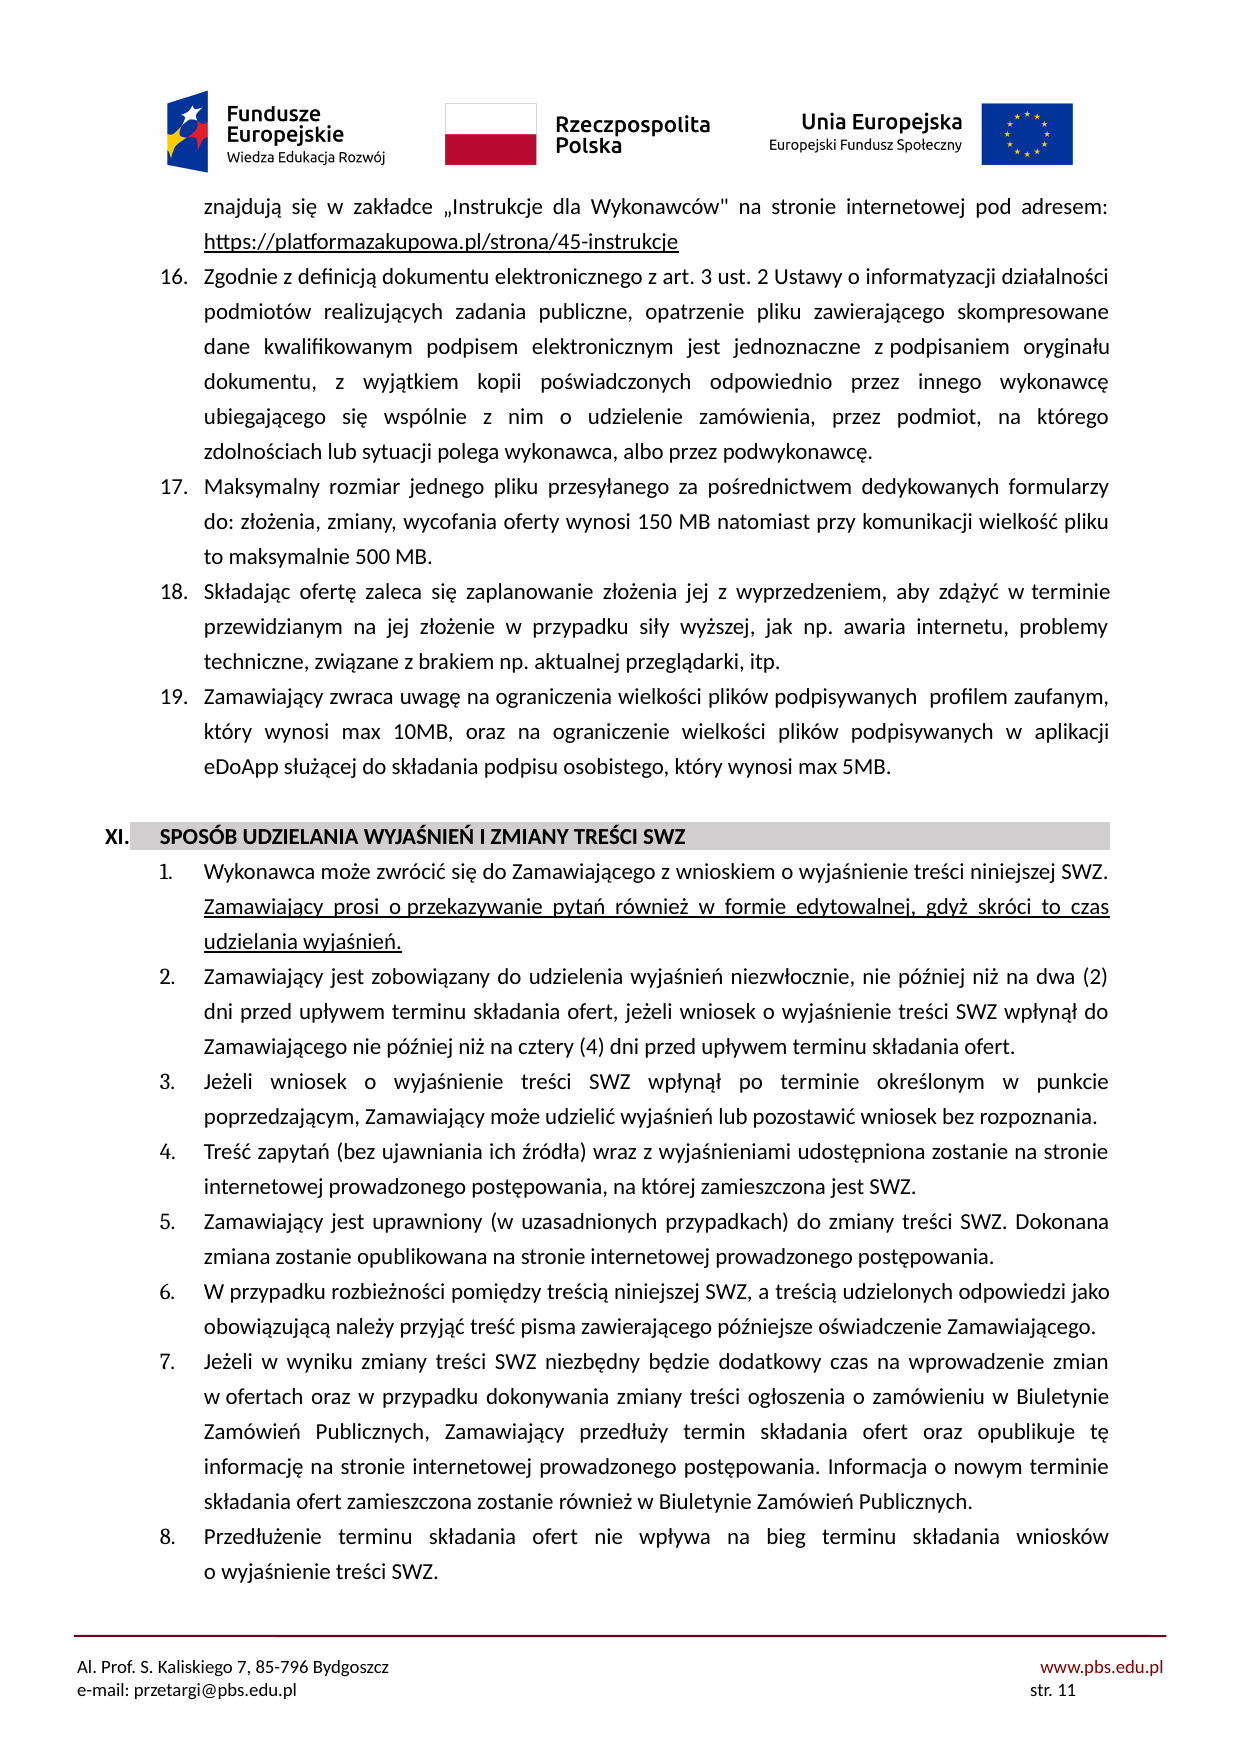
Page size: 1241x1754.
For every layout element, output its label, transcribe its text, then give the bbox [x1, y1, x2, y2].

list Zgodnie z definicją dokumentu elektronicznego z art. 3 ust. 2 Ustawy o informatyzacji działalności podmiotów realizujących zadania publiczne, opatrzenie pliku zawierającego skompresowane dane kwalifikowanym podpisem elektronicznym jest jednoznaczne z podpisaniem oryginału dokumentu, z wyjątkiem kopii poświadczonych odpowiednio przez innego wykonawcę ubiegającego się wspólnie z nim o udzielenie zamówienia, przez podmiot, na którego zdolnościach lub sytuacji polega wykonawca, albo przez podwykonawcę. [159, 262, 1110, 465]
list Zamawiający jest zobowiązany do udzielenia wyjaśnień niezwłocznie, nie później niż na dwa (2) dni przed upływem terminu składania ofert, jeżeli wniosek o wyjaśnienie treści SWZ wpłynął do Zamawiającego nie później niż na cztery (4) dni przed upływem terminu składania ofert. [159, 962, 1110, 1060]
list Składając ofertę zaleca się zaplanowanie złożenia jej z wyprzedzeniem, aby zdążyć w terminie przewidzianym na jej złożenie w przypadku siły wyższej, jak np. awaria internetu, problemy techniczne, związane z brakiem np. aktualnej przeglądarki, itp. [159, 577, 1110, 675]
list Przedłużenie terminu składania ofert nie wpływa na bieg terminu składania wniosków o wyjaśnienie treści SWZ. [159, 1522, 1110, 1585]
picture [147, 70, 1093, 193]
list Zamawiający jest uprawniony (w uzasadnionych przypadkach) do zmiany treści SWZ. Dokonana zmiana zostanie opublikowana na stronie internetowej prowadzonego postępowania. [159, 1207, 1110, 1270]
list W przypadku rozbieżności pomiędzy treścią niniejszej SWZ, a treścią udzielonych odpowiedzi jako obowiązującą należy przyjąć treść pisma zawierającego późniejsze oświadczenie Zamawiającego. [159, 1277, 1110, 1340]
list Maksymalny rozmiar jednego pliku przesyłanego za pośrednictwem dedykowanych formularzy do: złożenia, zmiany, wycofania oferty wynosi 150 MB natomiast przy komunikacji wielkość pliku to maksymalnie 500 MB. [159, 472, 1110, 570]
list Zamawiający zwraca uwagę na ograniczenia wielkości plików podpisywanych profilem zaufanym, który wynosi max 10MB, oraz na ograniczenie wielkości plików podpisywanych w aplikacji eDoApp służącej do składania podpisu osobistego, który wynosi max 5MB. [159, 682, 1110, 780]
list Jeżeli w wyniku zmiany treści SWZ niezbędny będzie dodatkowy czas na wprowadzenie zmian w ofertach oraz w przypadku dokonywania zmiany treści ogłoszenia o zamówieniu w Biuletynie Zamówień Publicznych, Zamawiający przedłuży termin składania ofert oraz opublikuje tę informację na stronie internetowej prowadzonego postępowania. Informacja o nowym terminie składania ofert zamieszczona zostanie również w Biuletynie Zamówień Publicznych. [159, 1347, 1110, 1515]
list Wykonawca może zwrócić się do Zamawiającego z wnioskiem o wyjaśnienie treści niniejszej SWZ. Zamawiający prosi o przekazywanie pytań również w formie edytowalnej, gdyż skróci to czas udzielania wyjaśnień. [159, 857, 1110, 955]
list Jeżeli wniosek o wyjaśnienie treści SWZ wpłynął po terminie określonym w punkcie poprzedzającym, Zamawiający może udzielić wyjaśnień lub pozostawić wniosek bez rozpoznania. [159, 1067, 1110, 1130]
list SPOSÓB UDZIELANIA WYJAŚNIEŃ I ZMIANY TREŚCI SWZ [130, 822, 1110, 850]
list Treść zapytań (bez ujawniania ich źródła) wraz z wyjaśnieniami udostępniona zostanie na stronie internetowej prowadzonego postępowania, na której zamieszczona jest SWZ. [159, 1137, 1110, 1200]
